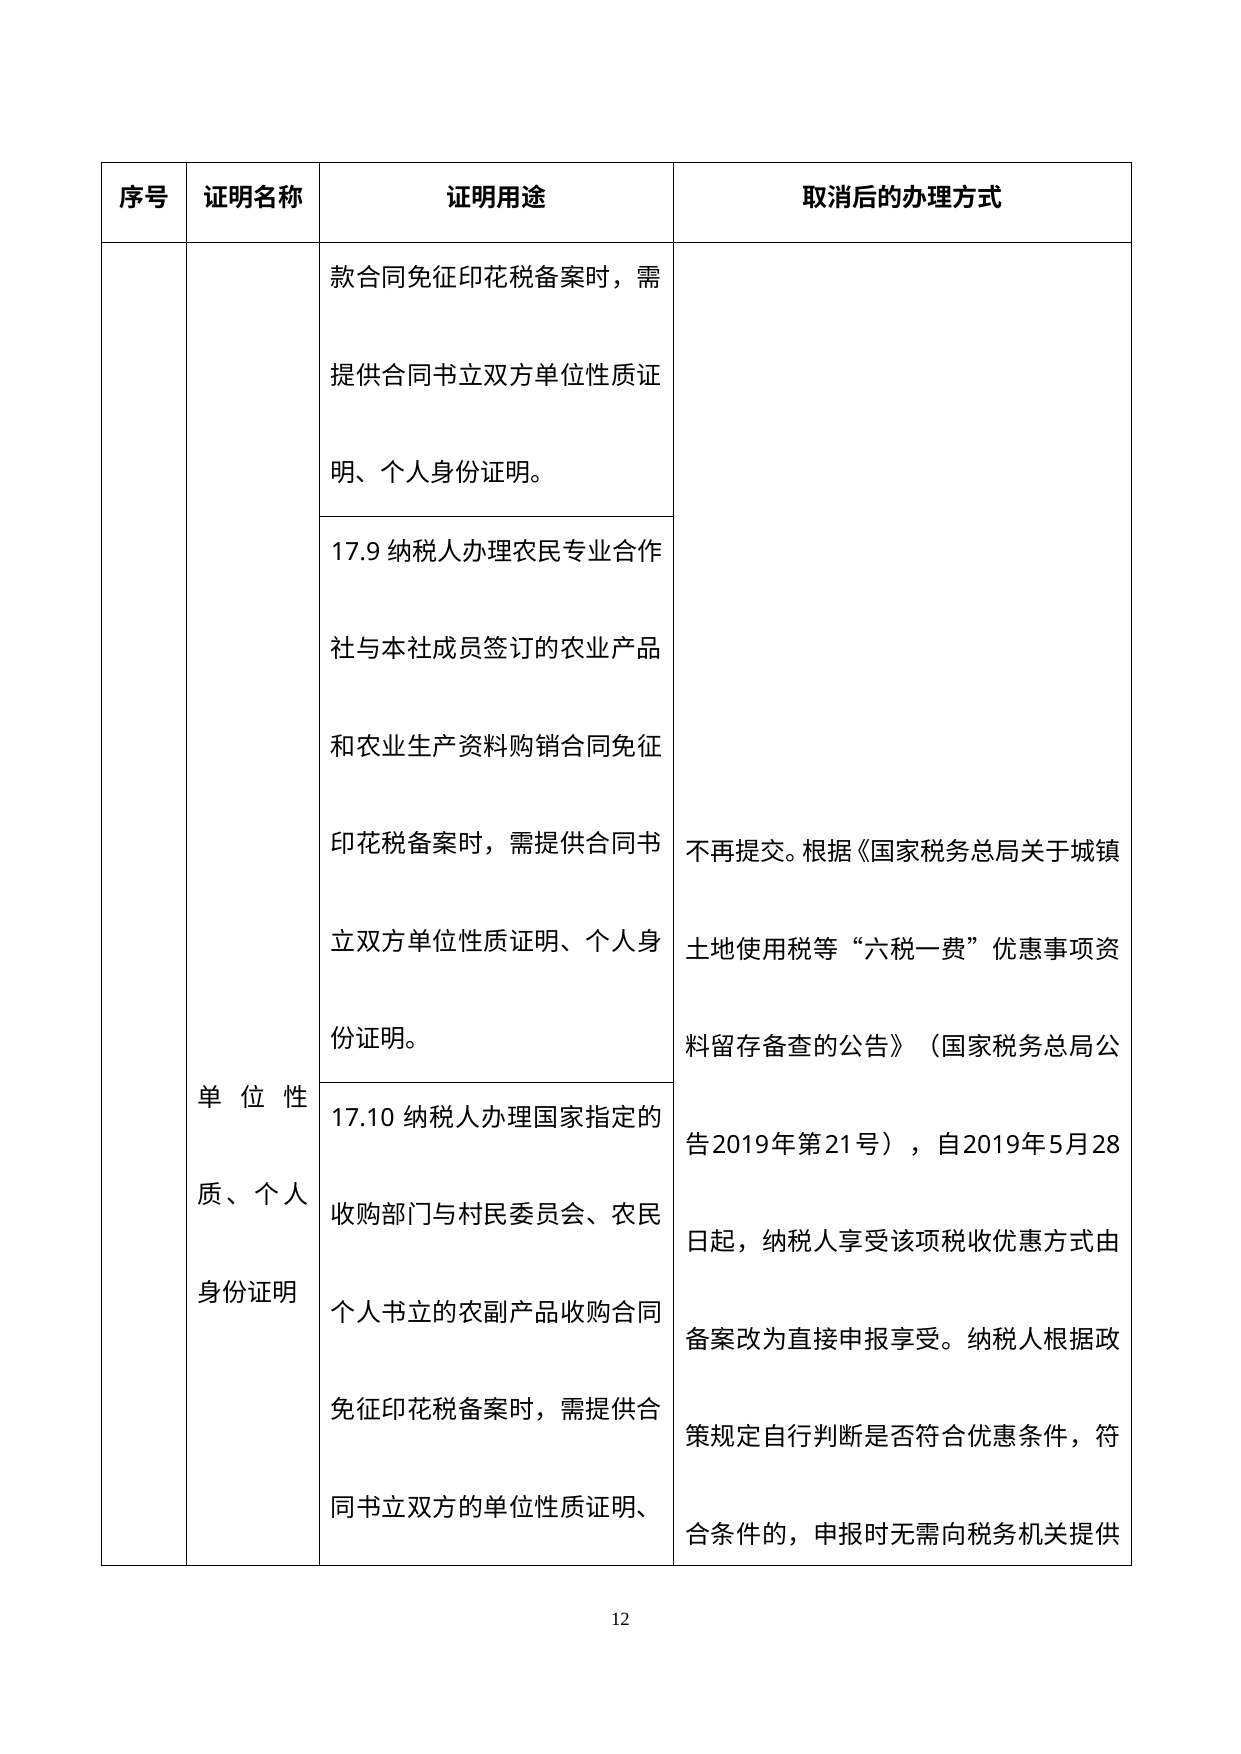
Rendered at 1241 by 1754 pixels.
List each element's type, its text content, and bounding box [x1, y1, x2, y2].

table_cell 17.9 纳税人办理农民专业合作社与本社成员签订的农业产品和农业生产资料购销合同免征印花税备案时，需提供合同书立双方单位性质证明、个人身份证明。 [320, 789, 673, 1354]
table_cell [320, 242, 673, 417]
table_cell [320, 1355, 673, 1591]
table_header 取消后的办理方式 [674, 163, 1131, 241]
table_cell 17.8 纳税人办理无息、贴息贷款合同免征印花税备案时，需提供合同书立双方单位性质证明、个人身份证明。 [320, 418, 673, 788]
table_header 证明用途 [320, 163, 673, 241]
table_header 序号 [102, 163, 186, 241]
table_header 证明名称 [187, 163, 319, 241]
